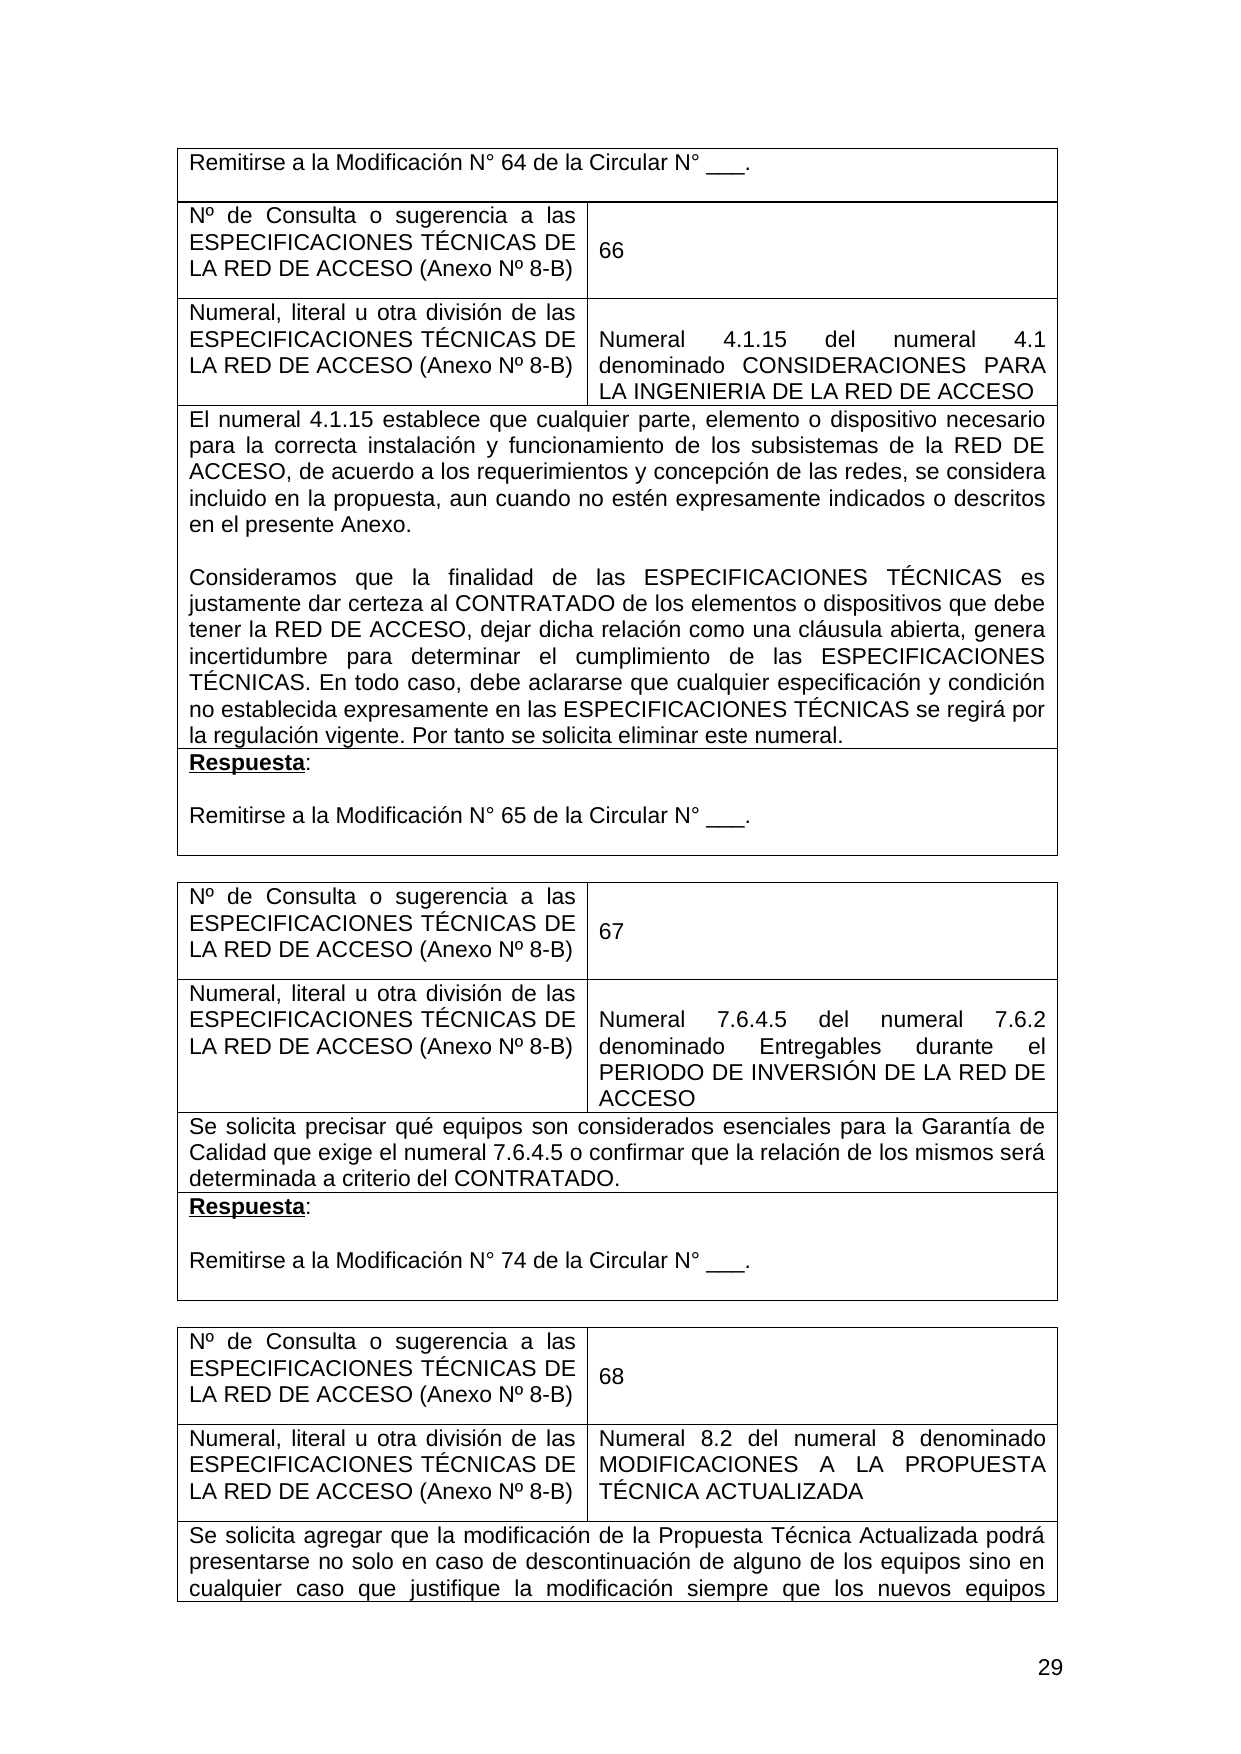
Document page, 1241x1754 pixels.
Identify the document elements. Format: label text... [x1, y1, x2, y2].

table_cell Numeral 4.1.15 del numeral 4.1 denominado CONSIDERACIONES PARA LA INGENIERIA DE LA RED DE ACCESO [588, 299, 1057, 404]
table_header Nº de Consulta o sugerencia a las ESPECIFICACIONES TÉCNICAS DE LA RED DE ACCESO (Anexo Nº 8-B) [178, 1328, 587, 1424]
table_header 68 [588, 1328, 1057, 1424]
table_header Nº de Consulta o sugerencia a las ESPECIFICACIONES TÉCNICAS DE LA RED DE ACCESO (Anexo Nº 8-B) [178, 883, 587, 979]
table_cell Nº de Consulta o sugerencia a las ESPECIFICACIONES TÉCNICAS DE LA RED DE ACCESO (Anexo Nº 8-B) [178, 203, 587, 298]
table_cell 66 [588, 203, 1057, 298]
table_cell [178, 149, 1057, 201]
table_cell Respuesta: Remitirse a la Modificación N° 65 de la Circular N° ___. [178, 749, 1057, 855]
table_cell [178, 1522, 1057, 1601]
table_cell Numeral, literal u otra división de las ESPECIFICACIONES TÉCNICAS DE LA RED DE ACCESO (Anexo Nº 8-B) [178, 1425, 587, 1521]
table_cell Numeral, literal u otra división de las ESPECIFICACIONES TÉCNICAS DE LA RED DE ACCESO (Anexo Nº 8-B) [178, 299, 587, 404]
table_cell Numeral 8.2 del numeral 8 denominado MODIFICACIONES A LA PROPUESTA TÉCNICA ACTUALIZADA [588, 1425, 1057, 1521]
table_cell Numeral 7.6.4.5 del numeral 7.6.2 denominado Entregables durante el PERIODO DE INVERSIÓN DE LA RED DE ACCESO [588, 980, 1057, 1112]
table_cell Numeral, literal u otra división de las ESPECIFICACIONES TÉCNICAS DE LA RED DE ACCESO (Anexo Nº 8-B) [178, 980, 587, 1112]
table_cell Respuesta: Remitirse a la Modificación N° 74 de la Circular N° ___. [178, 1193, 1057, 1300]
table_header 67 [588, 883, 1057, 979]
table_cell Se solicita precisar qué equipos son considerados esenciales para la Garantía de Calidad que exige el numeral 7.6.4.5 o confirmar que la relación de los mismos será determinada a criterio del CONTRATADO. [178, 1113, 1057, 1192]
table_cell El numeral 4.1.15 establece que cualquier parte, elemento o dispositivo necesario para la correcta instalación y funcionamiento de los subsistemas de la RED DE ACCESO, de acuerdo a los requerimientos y concepción de las redes, se considera incluido en la propuesta, aun cuando no estén expresamente indicados o descritos en el presente Anexo. Consideramos que la finalidad de las ESPECIFICACIONES TÉCNICAS es justamente dar certeza al CONTRATADO de los elementos o dispositivos que debe tener la RED DE ACCESO, dejar dicha relación como una cláusula abierta, genera incertidumbre para determinar el cumplimiento de las ESPECIFICACIONES TÉCNICAS. En todo caso, debe aclararse que cualquier especificación y condición no establecida expresamente en las ESPECIFICACIONES TÉCNICAS se regirá por la regulación vigente. Por tanto se solicita eliminar este numeral. [178, 406, 1057, 748]
